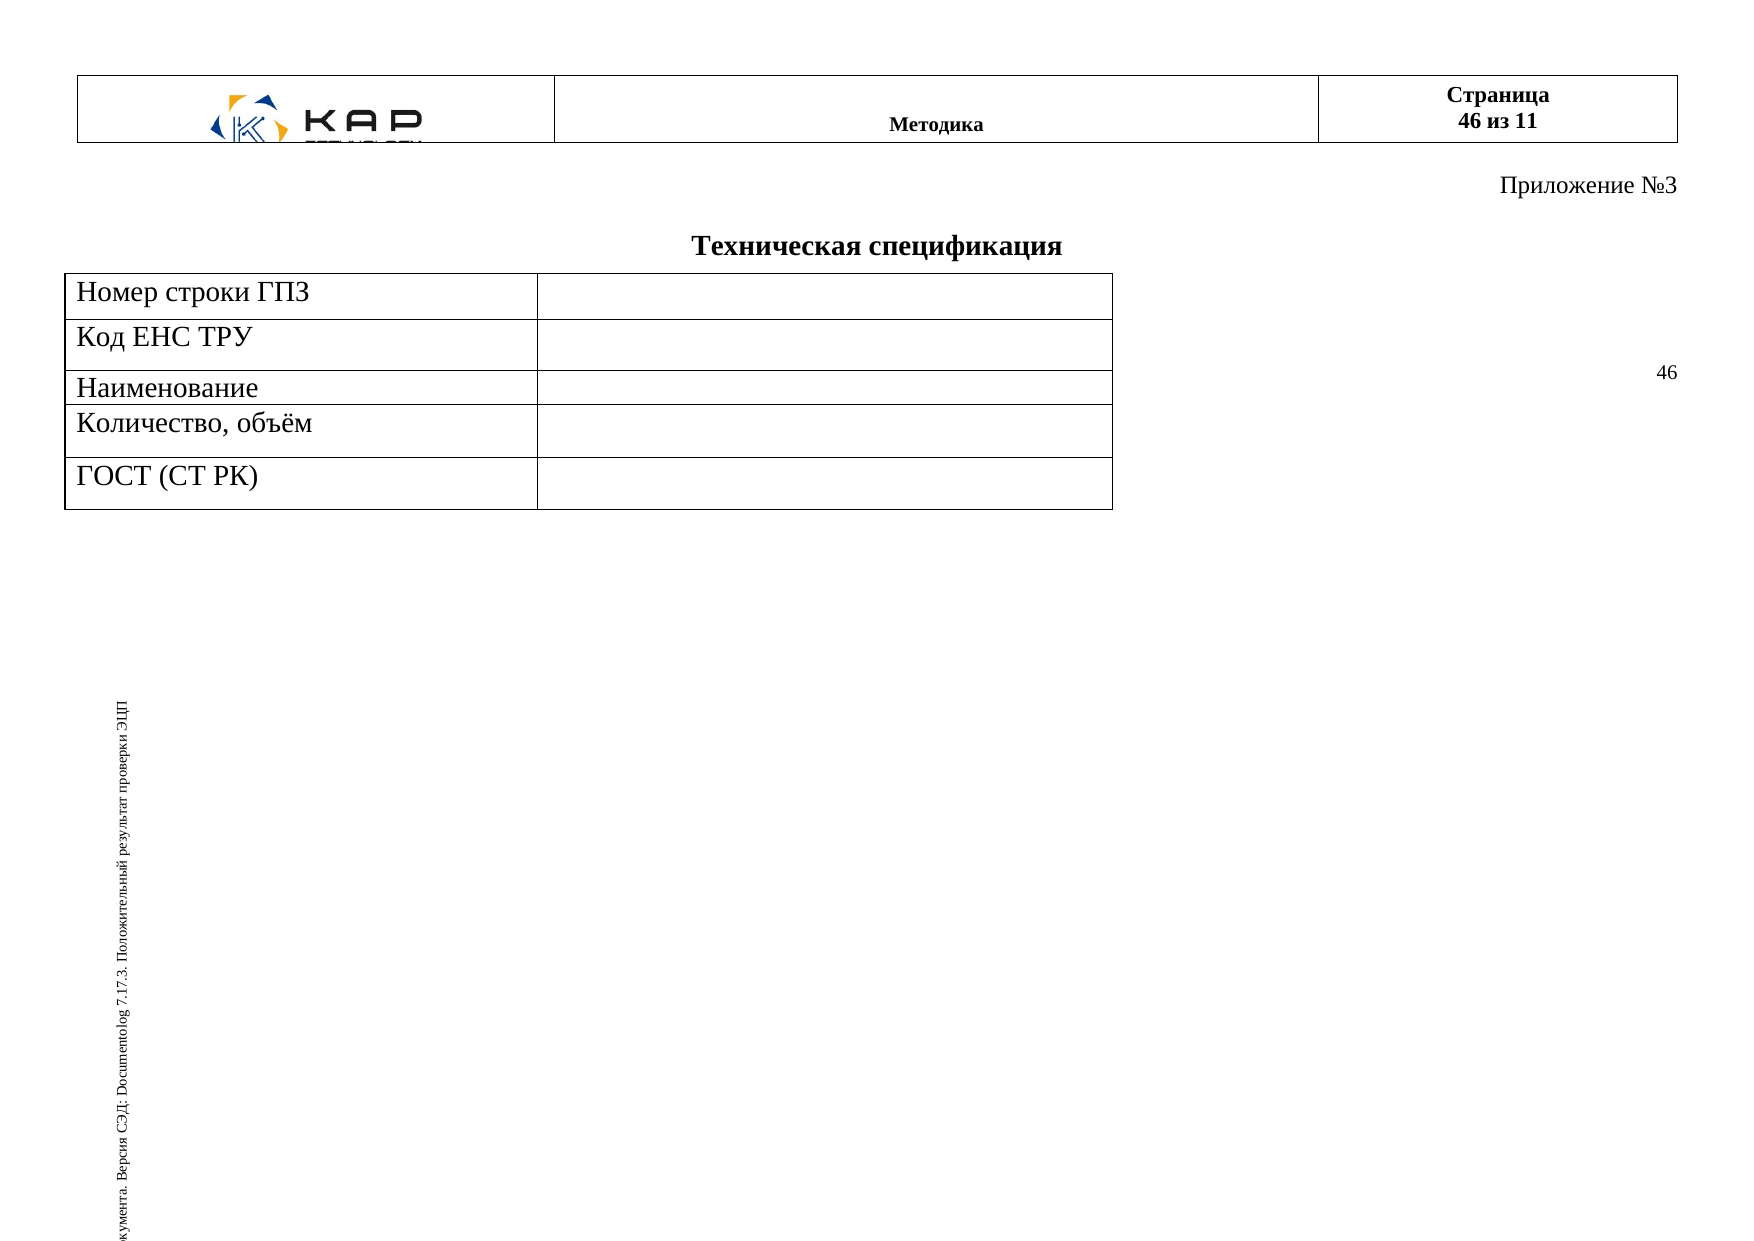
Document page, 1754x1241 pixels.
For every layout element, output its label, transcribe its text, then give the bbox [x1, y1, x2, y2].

table_cell [538, 405, 1112, 457]
table_cell ГОСТ (СТ РК) [66, 458, 537, 509]
table_header Номер строки ГПЗ [66, 274, 537, 318]
table_cell [538, 320, 1112, 369]
text Приложение №3 [77, 171, 1677, 199]
table_header [538, 274, 1112, 318]
table_cell [538, 371, 1112, 404]
text Техническая спецификация [77, 228, 1677, 262]
picture [197, 80, 434, 142]
table_cell [538, 458, 1112, 509]
table_cell Количество, объём [66, 405, 537, 457]
table_cell Наименование [66, 371, 537, 404]
table_cell Код ЕНС ТРУ [66, 320, 537, 369]
